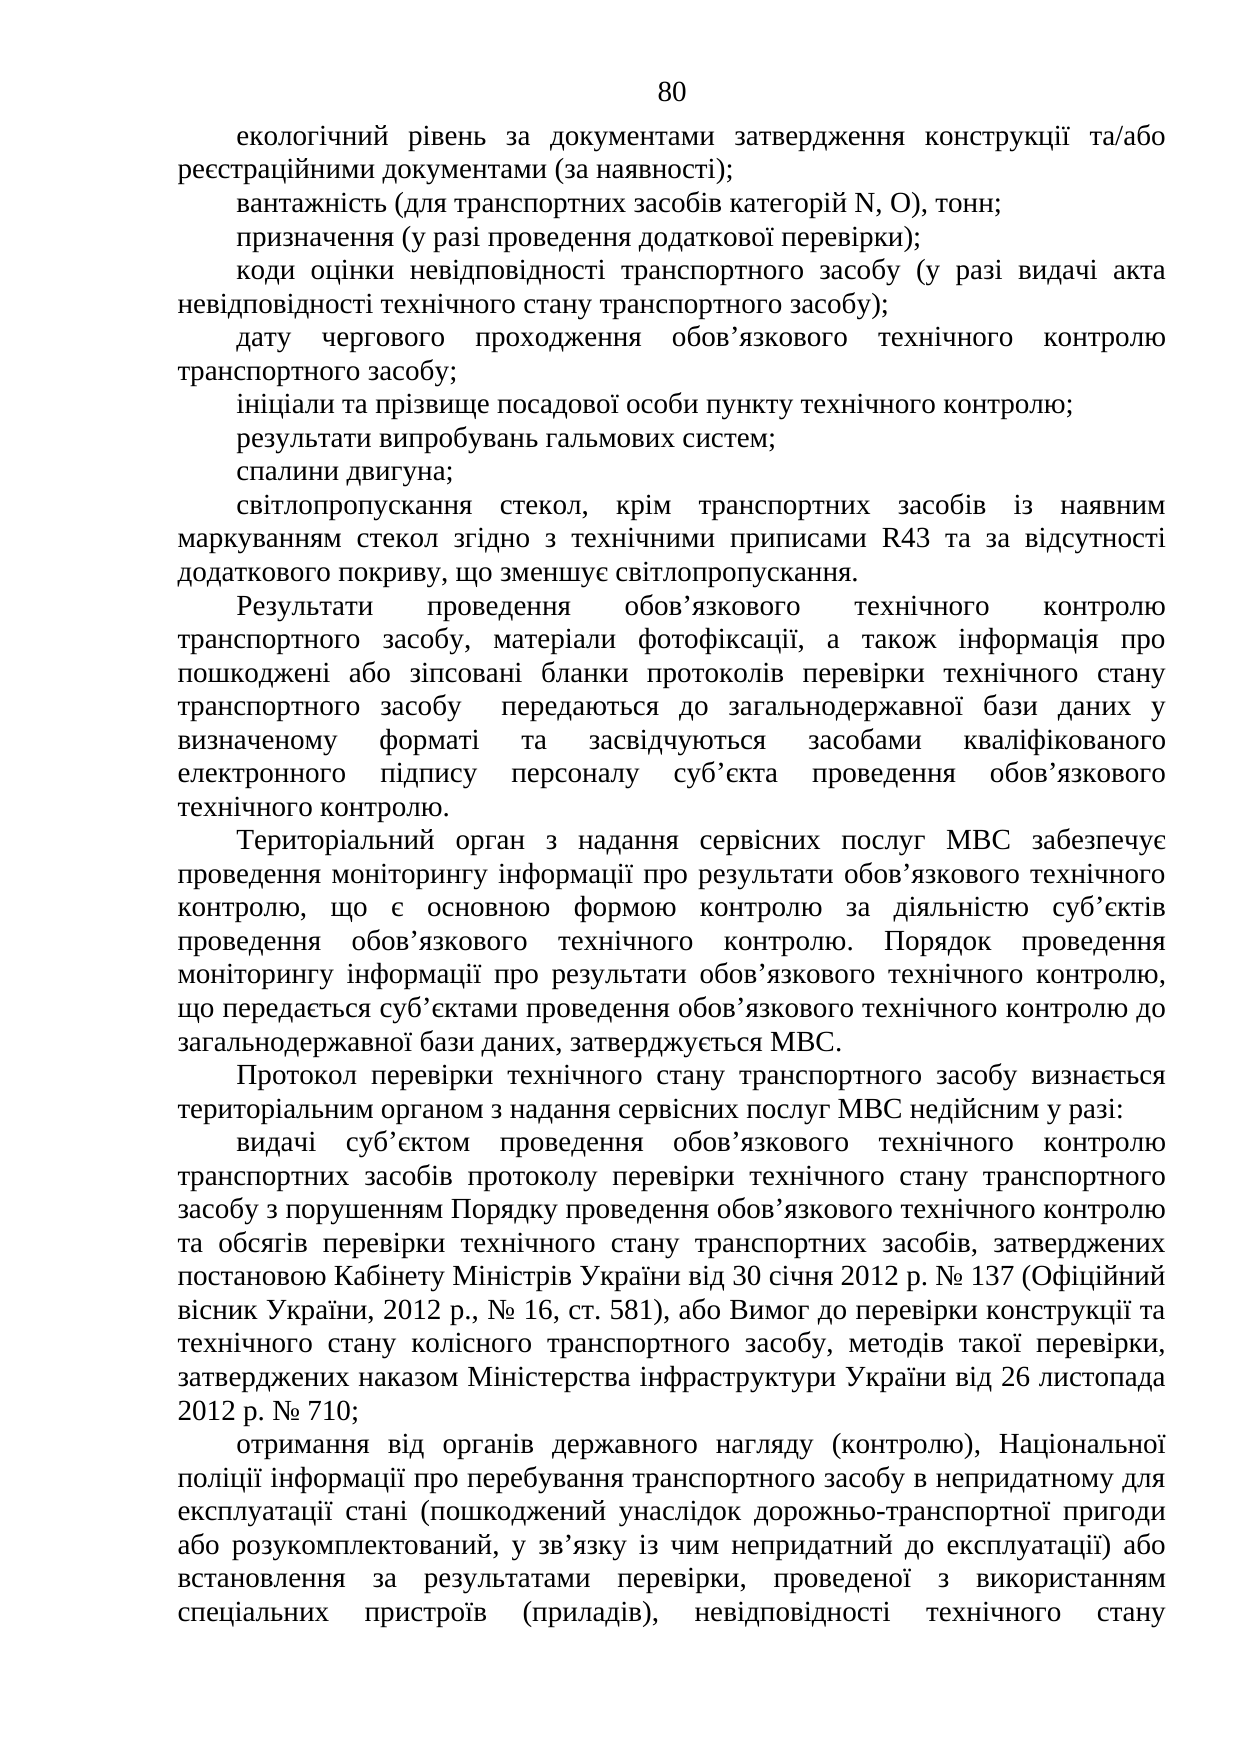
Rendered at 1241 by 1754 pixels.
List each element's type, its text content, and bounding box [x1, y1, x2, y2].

text вантажність (для транспортних засобів категорій N, О), тонн; [177, 185, 1167, 219]
text видачі суб’єктом проведення обов’язкового технічного контролю транспортних засобів протоколу перевірки технічного стану транспортного засобу з порушенням Порядку проведення обов’язкового технічного контролю та обсягів перевірки технічного стану транспортних засобів, затверджених постановою Кабінету Міністрів України від 30 січня 2012 р. № 137 (Офіційний вісник України, 2012 р., № 16, ст. 581), або Вимог до перевірки конструкції та технічного стану колісного транспортного засобу, методів такої перевірки, затверджених наказом Міністерства інфраструктури України від 26 листопада 2012 р. № 710; [177, 1124, 1167, 1426]
text результати випробувань гальмових систем; [177, 420, 1167, 453]
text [177, 1426, 1167, 1627]
text призначення (у разі проведення додаткової перевірки); [177, 219, 1167, 252]
text екологічний рівень за документами затвердження конструкції та/або реєстраційними документами (за наявності); [177, 118, 1167, 185]
text світлопропускання стекол, крім транспортних засобів із наявним маркуванням стекол згідно з технічними приписами R43 та за відсутності додаткового покриву, що зменшує світлопропускання. [177, 487, 1167, 588]
text дату чергового проходження обов’язкового технічного контролю транспортного засобу; [177, 319, 1167, 386]
text Результати проведення обов’язкового технічного контролю транспортного засобу, матеріали фотофіксації, а також інформація про пошкоджені або зіпсовані бланки протоколів перевірки технічного стану транспортного засобу передаються до загальнодержавної бази даних у визначеному форматі та засвідчуються засобами кваліфікованого електронного підпису персоналу суб’єкта проведення обов’язкового технічного контролю. [177, 588, 1167, 822]
text Територіальний орган з надання сервісних послуг МВС забезпечує проведення моніторингу інформації про результати обов’язкового технічного контролю, що є основною формою контролю за діяльністю суб’єктів проведення обов’язкового технічного контролю. Порядок проведення моніторингу інформації про результати обов’язкового технічного контролю, що передається суб’єктами проведення обов’язкового технічного контролю до загальнодержавної бази даних, затверджується МВС. [177, 822, 1167, 1057]
text ініціали та прізвище посадової особи пункту технічного контролю; [177, 386, 1167, 420]
text коди оцінки невідповідності транспортного засобу (у разі видачі акта невідповідності технічного стану транспортного засобу); [177, 252, 1167, 319]
text Протокол перевірки технічного стану транспортного засобу визнається територіальним органом з надання сервісних послуг МВС недійсним у разі: [177, 1057, 1167, 1124]
text спалини двигуна; [177, 453, 1167, 487]
